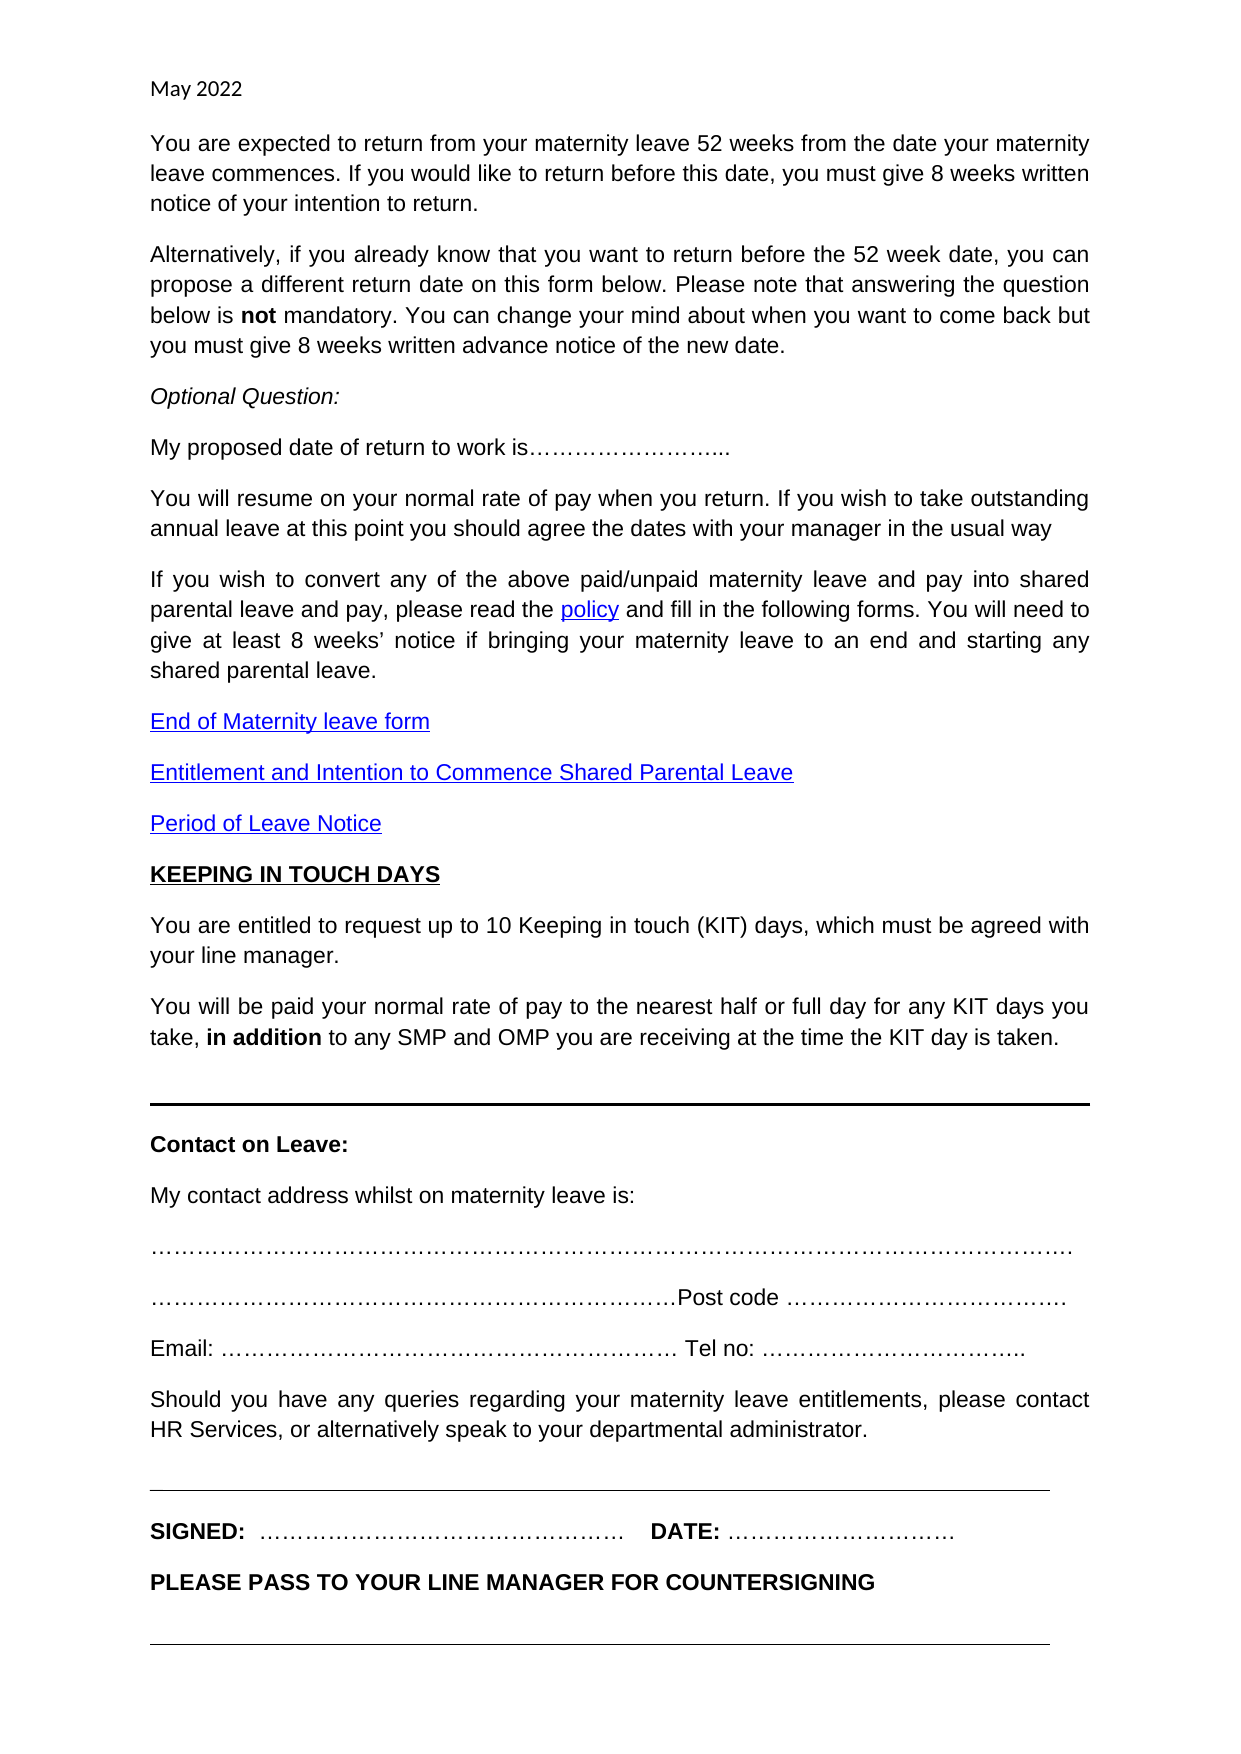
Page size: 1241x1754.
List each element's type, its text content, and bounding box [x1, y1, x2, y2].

text Contact on Leave: [150, 1131, 1090, 1157]
text You will be paid your normal rate of pay to the nearest half or full day for any KIT days you take, in addition to any SMP and OMP you are receiving at the time the KIT day is taken. [150, 1020, 1090, 1050]
text Entitlement and Intention to Commence Shared Parental Leave [150, 759, 1090, 785]
text _ [150, 1467, 1090, 1494]
text KEEPING IN TOUCH DAYS [150, 861, 1090, 887]
text My proposed date of return to work is……………………... [150, 434, 1090, 460]
text PLEASE PASS TO YOUR LINE MANAGER FOR COUNTERSIGNING [150, 1569, 1090, 1596]
text Email: …………………………………………………… Tel no: …………………………….. [150, 1335, 1090, 1361]
text End of Maternity leave form [150, 708, 1090, 734]
text My contact address whilst on maternity leave is: [150, 1182, 1090, 1208]
text You will resume on your normal rate of pay when you return. If you wish to take outstanding annual leave at this point you should agree the dates with your manager in the usual way [150, 485, 1090, 542]
text Should you have any queries regarding your maternity leave entitlements, please contact HR Services, or alternatively speak to your departmental administrator. [150, 1386, 1090, 1443]
text If you wish to convert any of the above paid/unpaid maternity leave and pay into shared parental leave and pay, please read the policy and fill in the following forms. You will need to give at least 8 weeks’ notice if bringing your maternity leave to an end and starting any shared parental leave. [150, 566, 1090, 683]
text SIGNED: ………………………………………… DATE: ………………………… [150, 1518, 1090, 1545]
text Period of Leave Notice [150, 810, 1090, 836]
text You are expected to return from your maternity leave 52 weeks from the date your maternity leave commences. If you would like to return before this date, you must give 8 weeks written notice of your intention to return. [150, 130, 1090, 217]
text Alternatively, if you already know that you want to return before the 52 week date, you can propose a different return date on this form below. Please note that answering the question below is not mandatory. You can change your mind about when you want to come back but you must give 8 weeks written advance notice of the new date. [150, 241, 1090, 358]
text Optional Question: [150, 383, 1090, 409]
text …………………………………………………………………………………………………………. [150, 1233, 1090, 1259]
text ……………………………………………………………Post code ………………………………. [150, 1284, 1090, 1310]
text You are entitled to request up to 10 Keeping in touch (KIT) days, which must be agreed with your line manager. [150, 912, 1090, 969]
